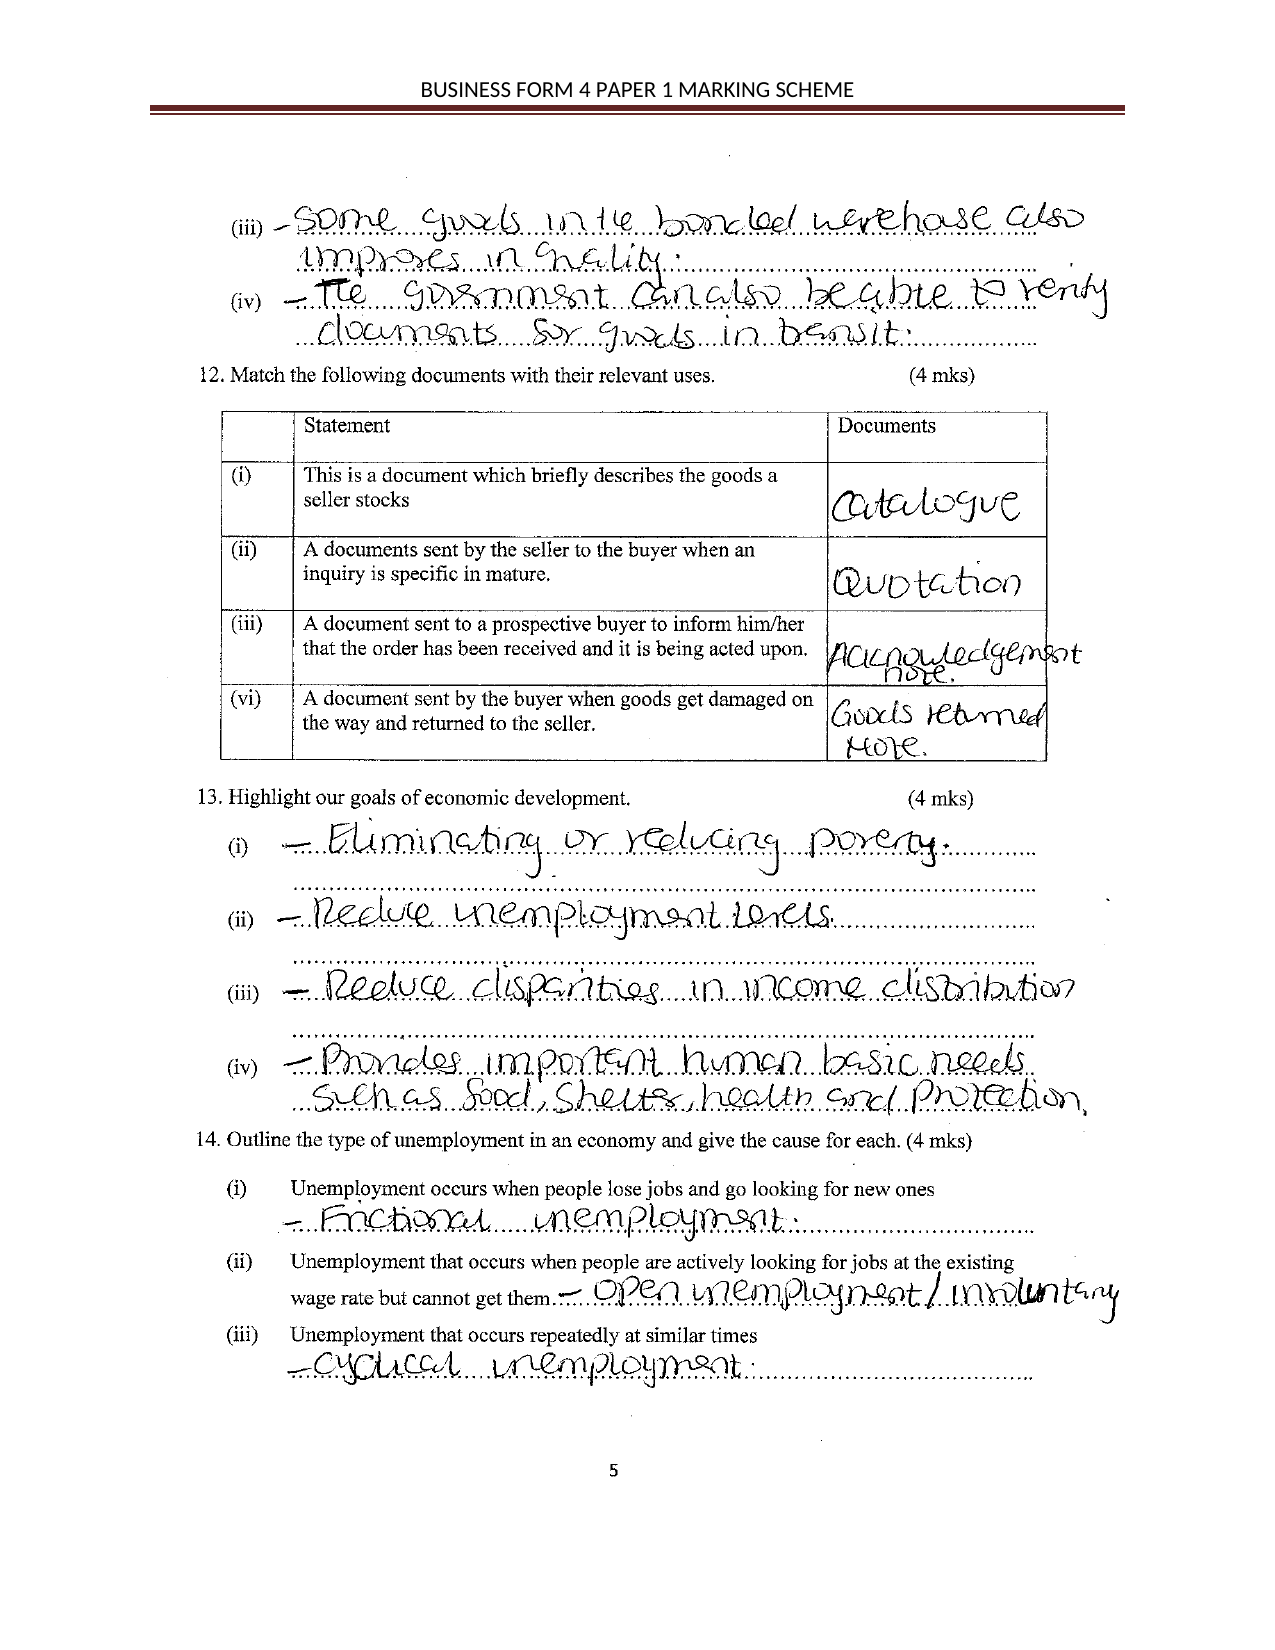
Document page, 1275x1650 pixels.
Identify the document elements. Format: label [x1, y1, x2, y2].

picture [150, 150, 1125, 1500]
